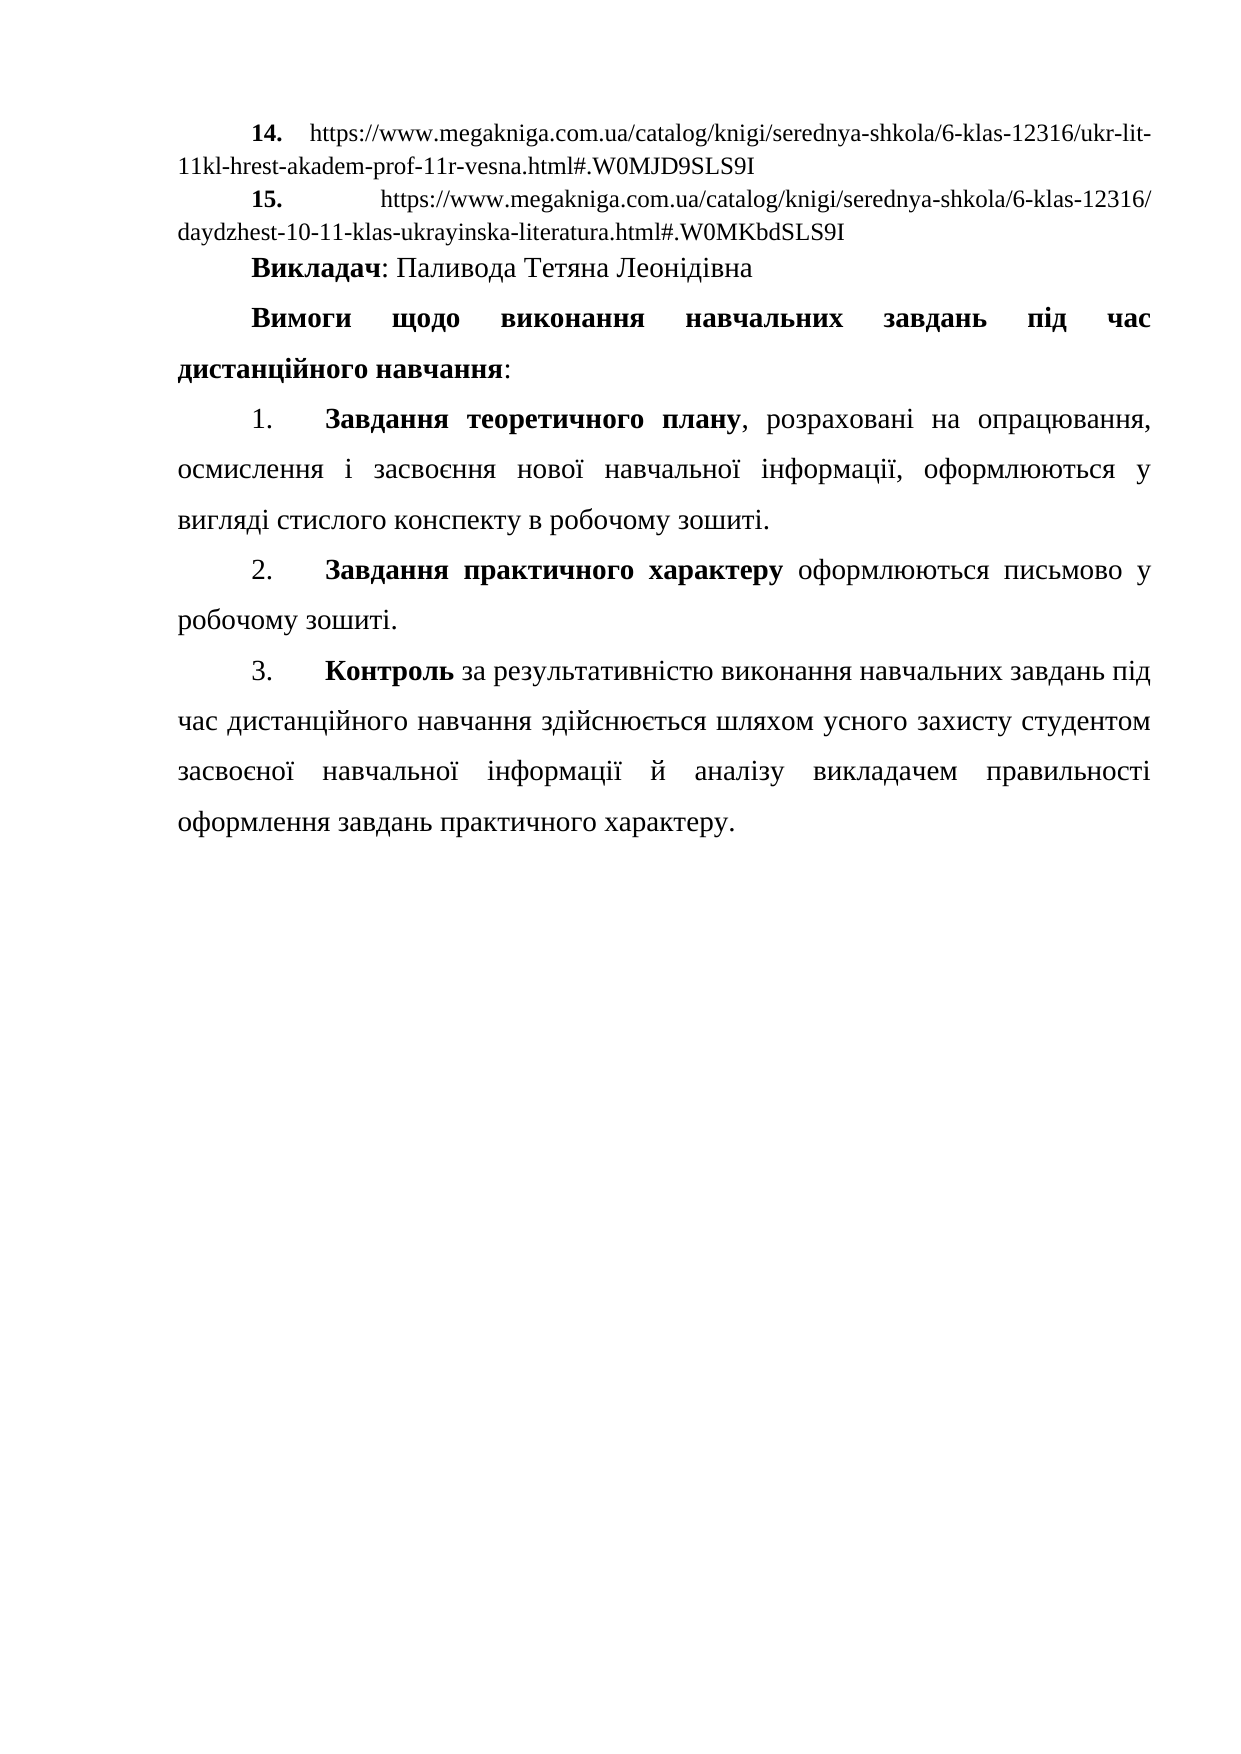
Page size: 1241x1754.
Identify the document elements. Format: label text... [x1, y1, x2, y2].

text Викладач: Паливода Тетяна Леонідівна [177, 250, 1152, 284]
text 15. https://www.megakniga.com.ua/catalog/knigi/serednya-shkola/6-klas-12316/daydzhest-10-11-klas-ukrayinska-literatura.html#.W0MKbdSLS9I [177, 184, 1152, 246]
text Вимоги щодо виконання навчальних завдань під час дистанційного навчання: [177, 301, 1152, 384]
text 14. https://www.megakniga.com.ua/catalog/knigi/serednya-shkola/6-klas-12316/ukr-lit-11kl-hrest-akadem-prof-11r-vesna.html#.W0MJD9SLS9I [177, 118, 1152, 180]
list Контроль за результативністю виконання навчальних завдань під час дистанційного навчання здійснюється шляхом усного захисту студентом засвоєної навчальної інформації й аналізу викладачем правильності оформлення завдань практичного характеру. [177, 653, 1152, 837]
list Завдання теоретичного плану, розраховані на опрацювання, осмислення і засвоєння нової навчальної інформації, оформлюються у вигляді стислого конспекту в робочому зошиті. [177, 401, 1152, 535]
list Завдання практичного характеру оформлюються письмово у робочому зошиті. [177, 552, 1152, 636]
